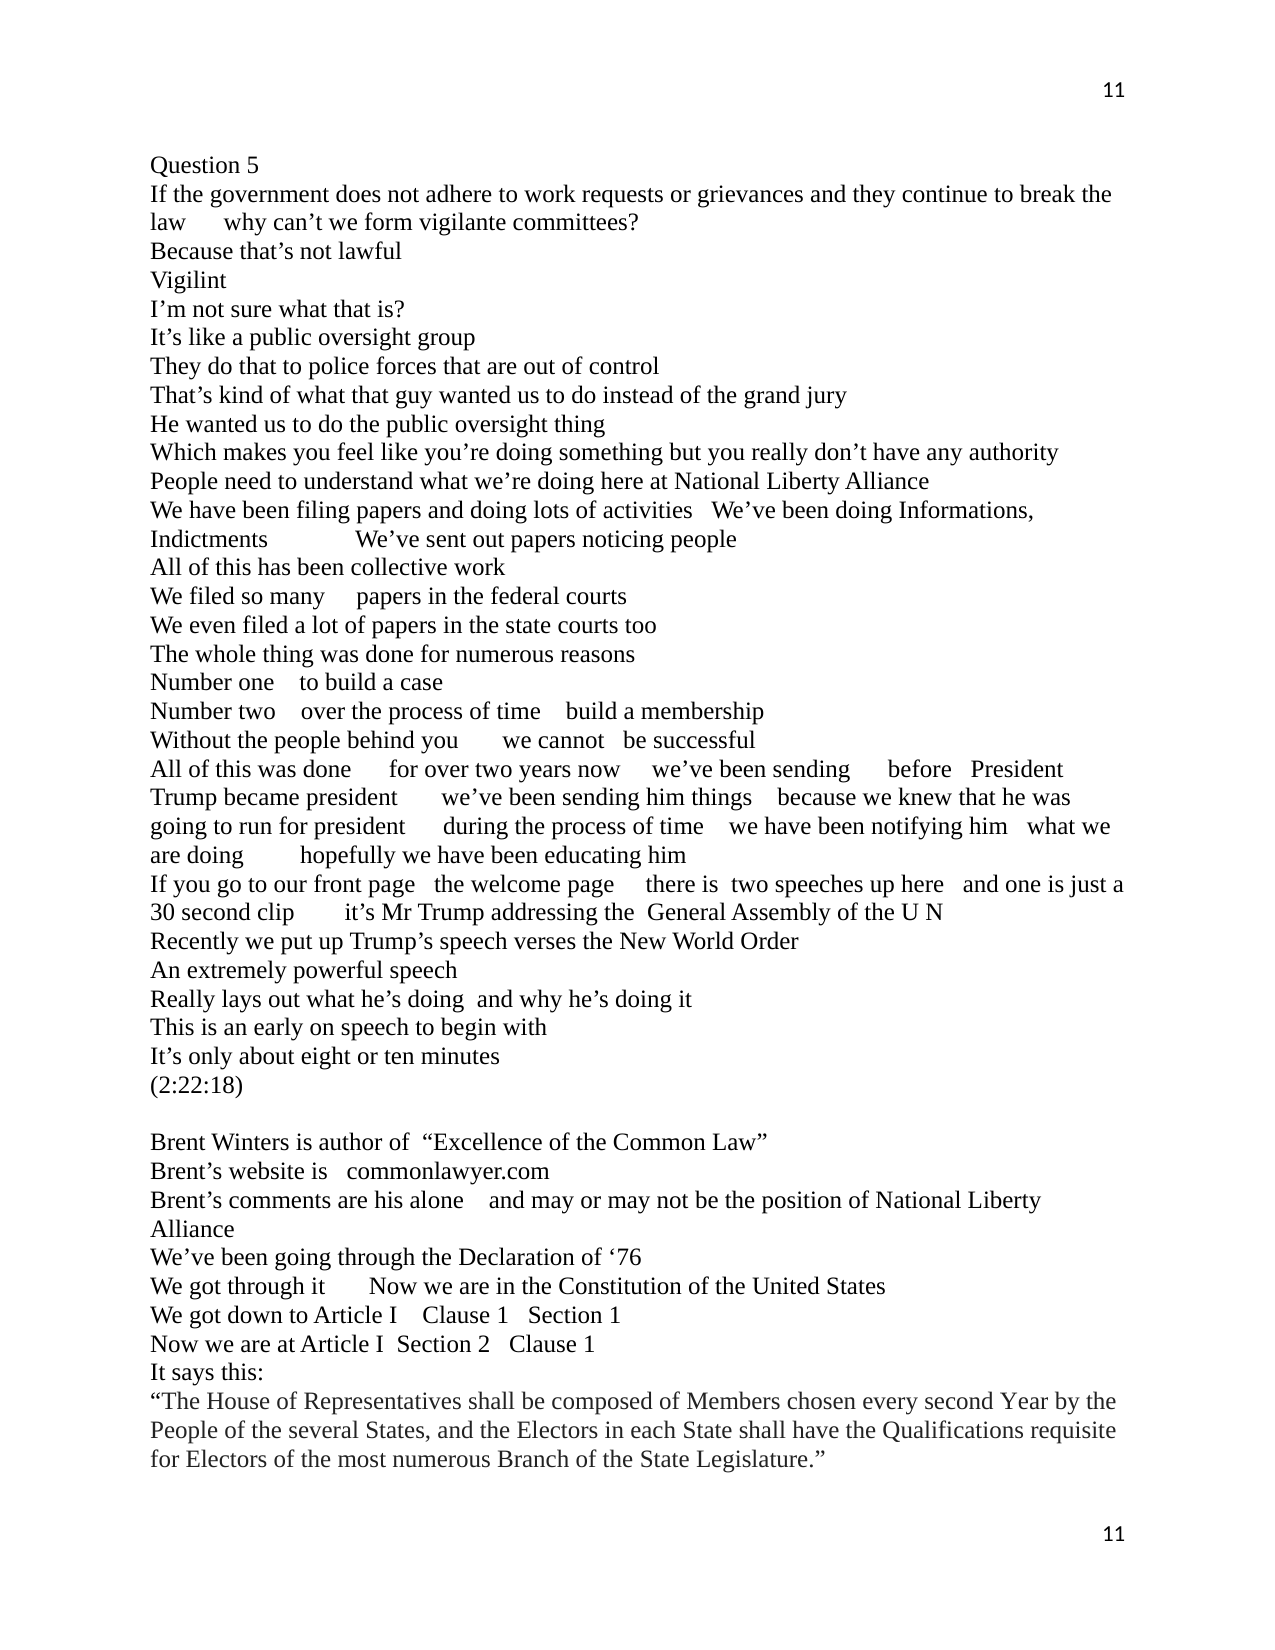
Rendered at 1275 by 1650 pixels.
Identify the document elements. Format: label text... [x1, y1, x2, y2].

text Without the people behind you we cannot be successful [150, 725, 1125, 754]
text If you go to our front page the welcome page there is two speeches up here and one is just a 30 second clip it’s Mr Trump addressing the General Assembly of the U N [150, 869, 1125, 926]
text If the government does not adhere to work requests or grievances and they continue to break the law why can’t we form vigilante committees? [150, 179, 1125, 236]
text I’m not sure what that is? [150, 294, 1125, 322]
text Vigilint [150, 265, 1125, 294]
text The whole thing was done for numerous reasons [150, 639, 1125, 667]
text It’s like a public oversight group [150, 322, 1125, 351]
text Which makes you feel like you’re doing something but you really don’t have any authority [150, 437, 1125, 466]
text We even filed a lot of papers in the state courts too [150, 610, 1125, 639]
text “The House of Representatives shall be composed of Members chosen every second Year by the People of the several States, and the Electors in each State shall have the Qualifications requisite for Electors of the most numerous Branch of the State Legislature.” [826, 1386, 1125, 1472]
text Number two over the process of time build a membership [150, 696, 1125, 725]
text Brent’s website is commonlawyer.com [150, 1156, 1125, 1185]
text We got through it Now we are in the Constitution of the United States [150, 1271, 1125, 1300]
text Question 5 [150, 150, 1125, 179]
text That’s kind of what that guy wanted us to do instead of the grand jury [150, 380, 1125, 409]
text It says this: [150, 1357, 1125, 1386]
text People need to understand what we’re doing here at National Liberty Alliance [150, 466, 1125, 495]
text We’ve been going through the Declaration of ‘76 [150, 1242, 1125, 1271]
text An extremely powerful speech [150, 955, 1125, 984]
text They do that to police forces that are out of control [150, 351, 1125, 380]
text All of this was done for over two years now we’ve been sending before President Trump became president we’ve been sending him things because we knew that he was going to run for president during the process of time we have been notifying him what we are doing hopefully we have been educating him [150, 754, 1125, 869]
text (2:22:18) [150, 1070, 1125, 1099]
text We filed so many papers in the federal courts [150, 581, 1125, 610]
text We got down to Article I Clause 1 Section 1 [150, 1300, 1125, 1329]
text Brent’s comments are his alone and may or may not be the position of National Liberty Alliance [150, 1185, 1125, 1242]
text Recently we put up Trump’s speech verses the New World Order [150, 926, 1125, 955]
text Now we are at Article I Section 2 Clause 1 [150, 1329, 1125, 1357]
text All of this has been collective work [150, 552, 1125, 581]
text This is an early on speech to begin with [150, 1012, 1125, 1041]
text Really lays out what he’s doing and why he’s doing it [150, 984, 1125, 1012]
text He wanted us to do the public oversight thing [150, 409, 1125, 437]
text We have been filing papers and doing lots of activities We’ve been doing Informations, Indictments We’ve sent out papers noticing people [150, 495, 1125, 552]
text It’s only about eight or ten minutes [150, 1041, 1125, 1070]
text Number one to build a case [150, 667, 1125, 696]
text Because that’s not lawful [150, 236, 1125, 265]
text Brent Winters is author of “Excellence of the Common Law” [150, 1127, 1125, 1156]
